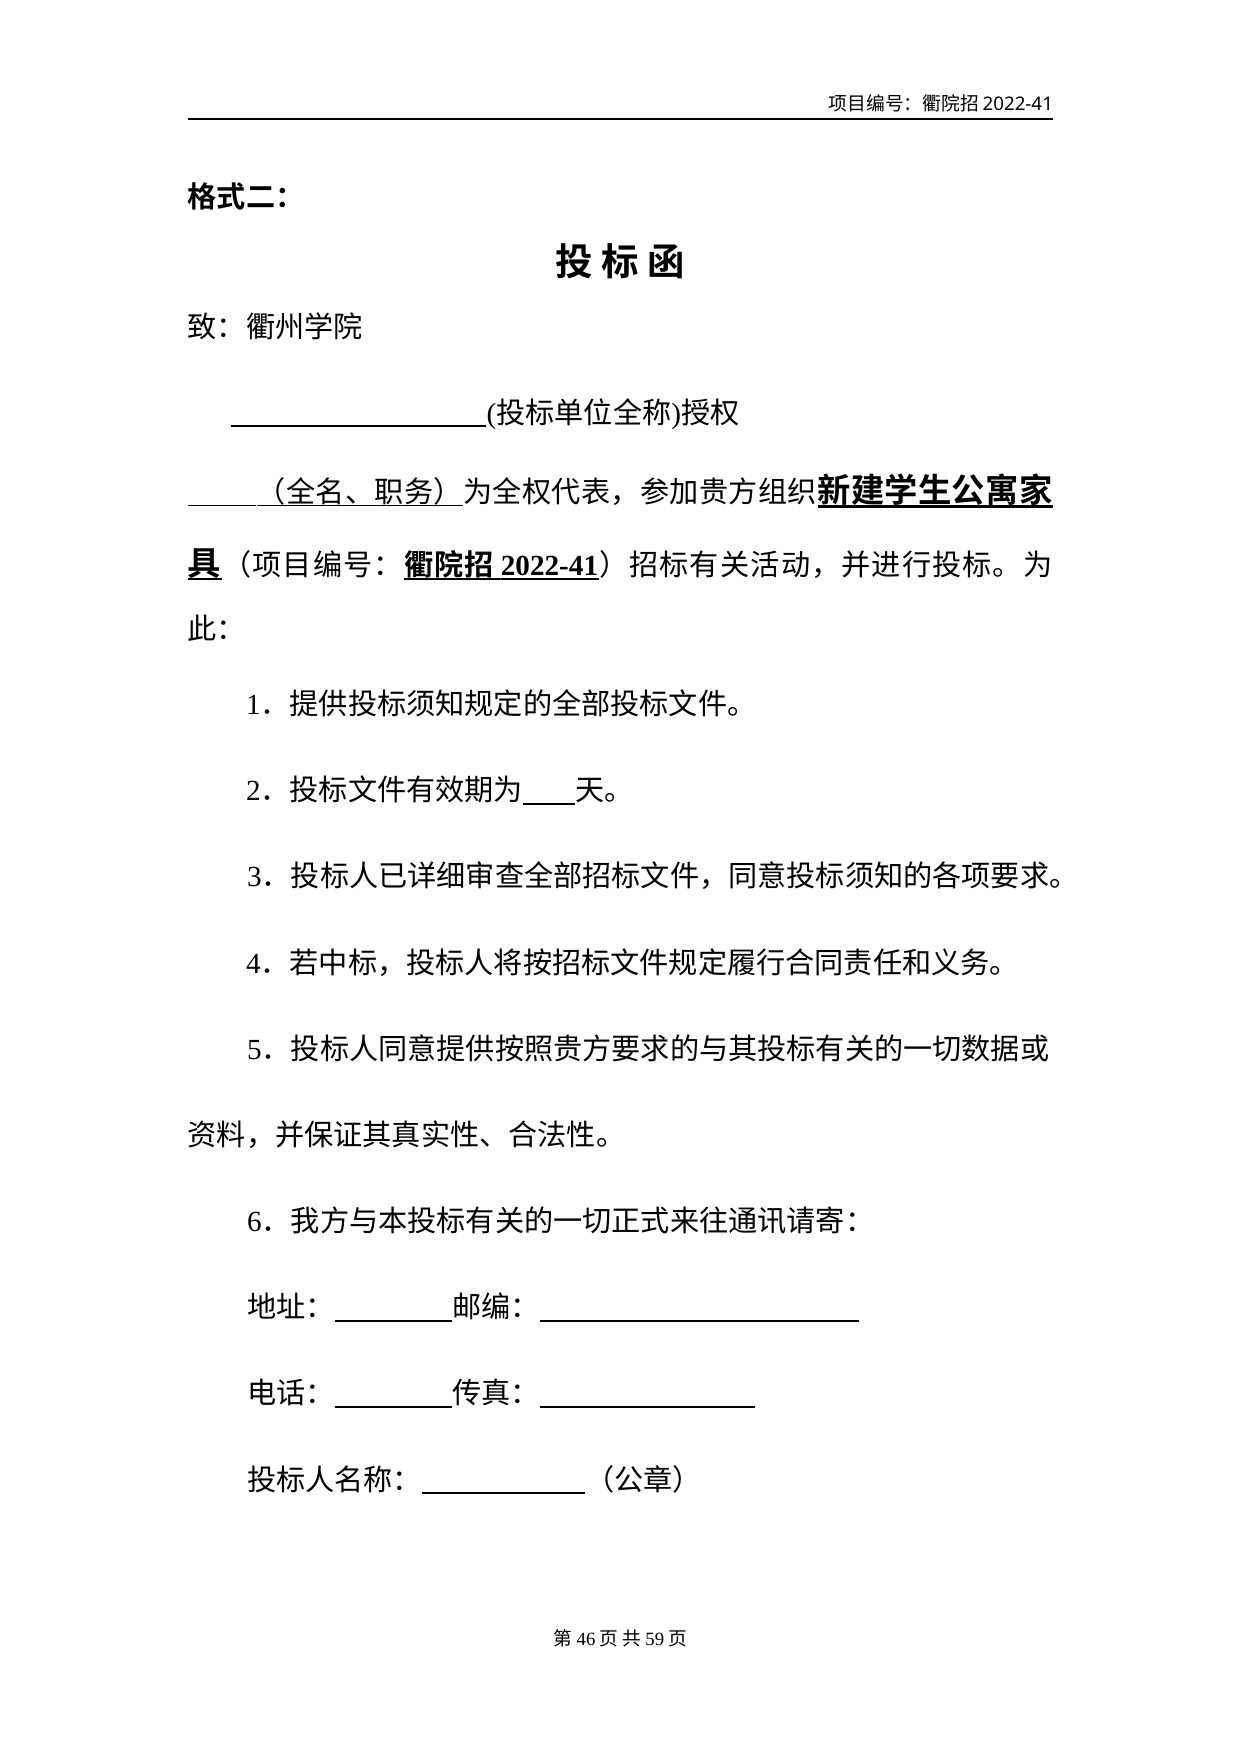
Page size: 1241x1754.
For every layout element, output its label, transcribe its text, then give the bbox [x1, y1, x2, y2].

text 6．我方与本投标有关的一切正式来往通讯请寄： [244, 1186, 1053, 1251]
text 格式二： [187, 162, 1053, 227]
text 1．提供投标须知规定的全部投标文件。 [187, 669, 1053, 734]
text 投标人名称： （公章） [244, 1445, 1053, 1510]
text (投标单位全称)授权 [187, 378, 1053, 443]
text 投 标 函 [187, 227, 1053, 292]
text 5．投标人同意提供按照贵方要求的与其投标有关的一切数据或 [244, 1014, 1053, 1079]
text 2．投标文件有效期为 天。 [187, 756, 1053, 821]
text 3．投标人已详细审查全部招标文件，同意投标须知的各项要求。 [244, 842, 1053, 907]
text 电话： 传真： [244, 1358, 1053, 1423]
text 致：衢州学院 [187, 292, 1053, 357]
text 地址： 邮编： [244, 1272, 1053, 1337]
text 资料，并保证其真实性、合法性。 [187, 1100, 1053, 1165]
text （全名、职务）为全权代表，参加贵方组织新建学生公寓家具（项目编号：衢院招2022-41）招标有关活动，并进行投标。为此： [187, 464, 1053, 648]
text 4．若中标，投标人将按招标文件规定履行合同责任和义务。 [187, 928, 1053, 993]
